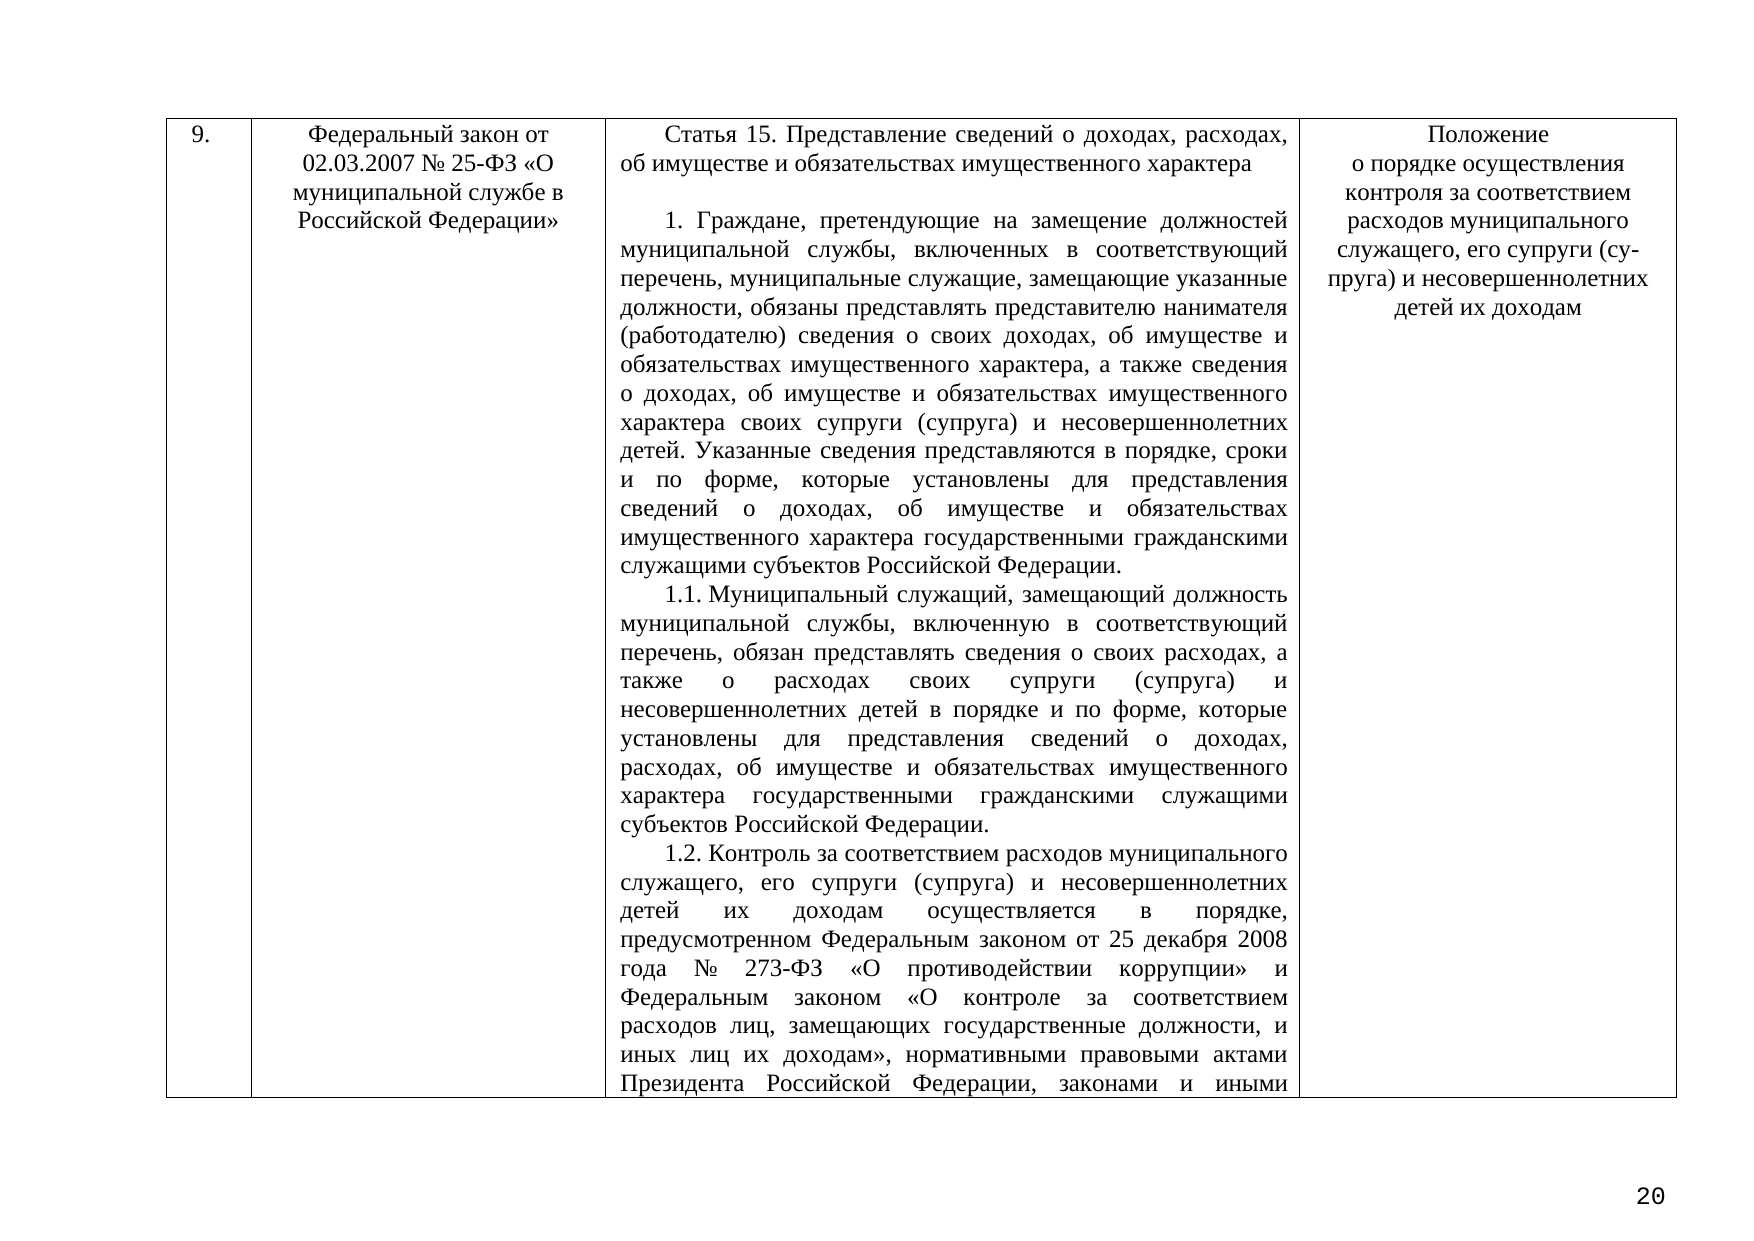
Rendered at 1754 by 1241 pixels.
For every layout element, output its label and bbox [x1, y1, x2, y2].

table_cell [252, 119, 605, 1097]
table_cell [167, 119, 251, 1097]
table_cell [1300, 119, 1676, 1097]
table_cell [606, 119, 1299, 1097]
